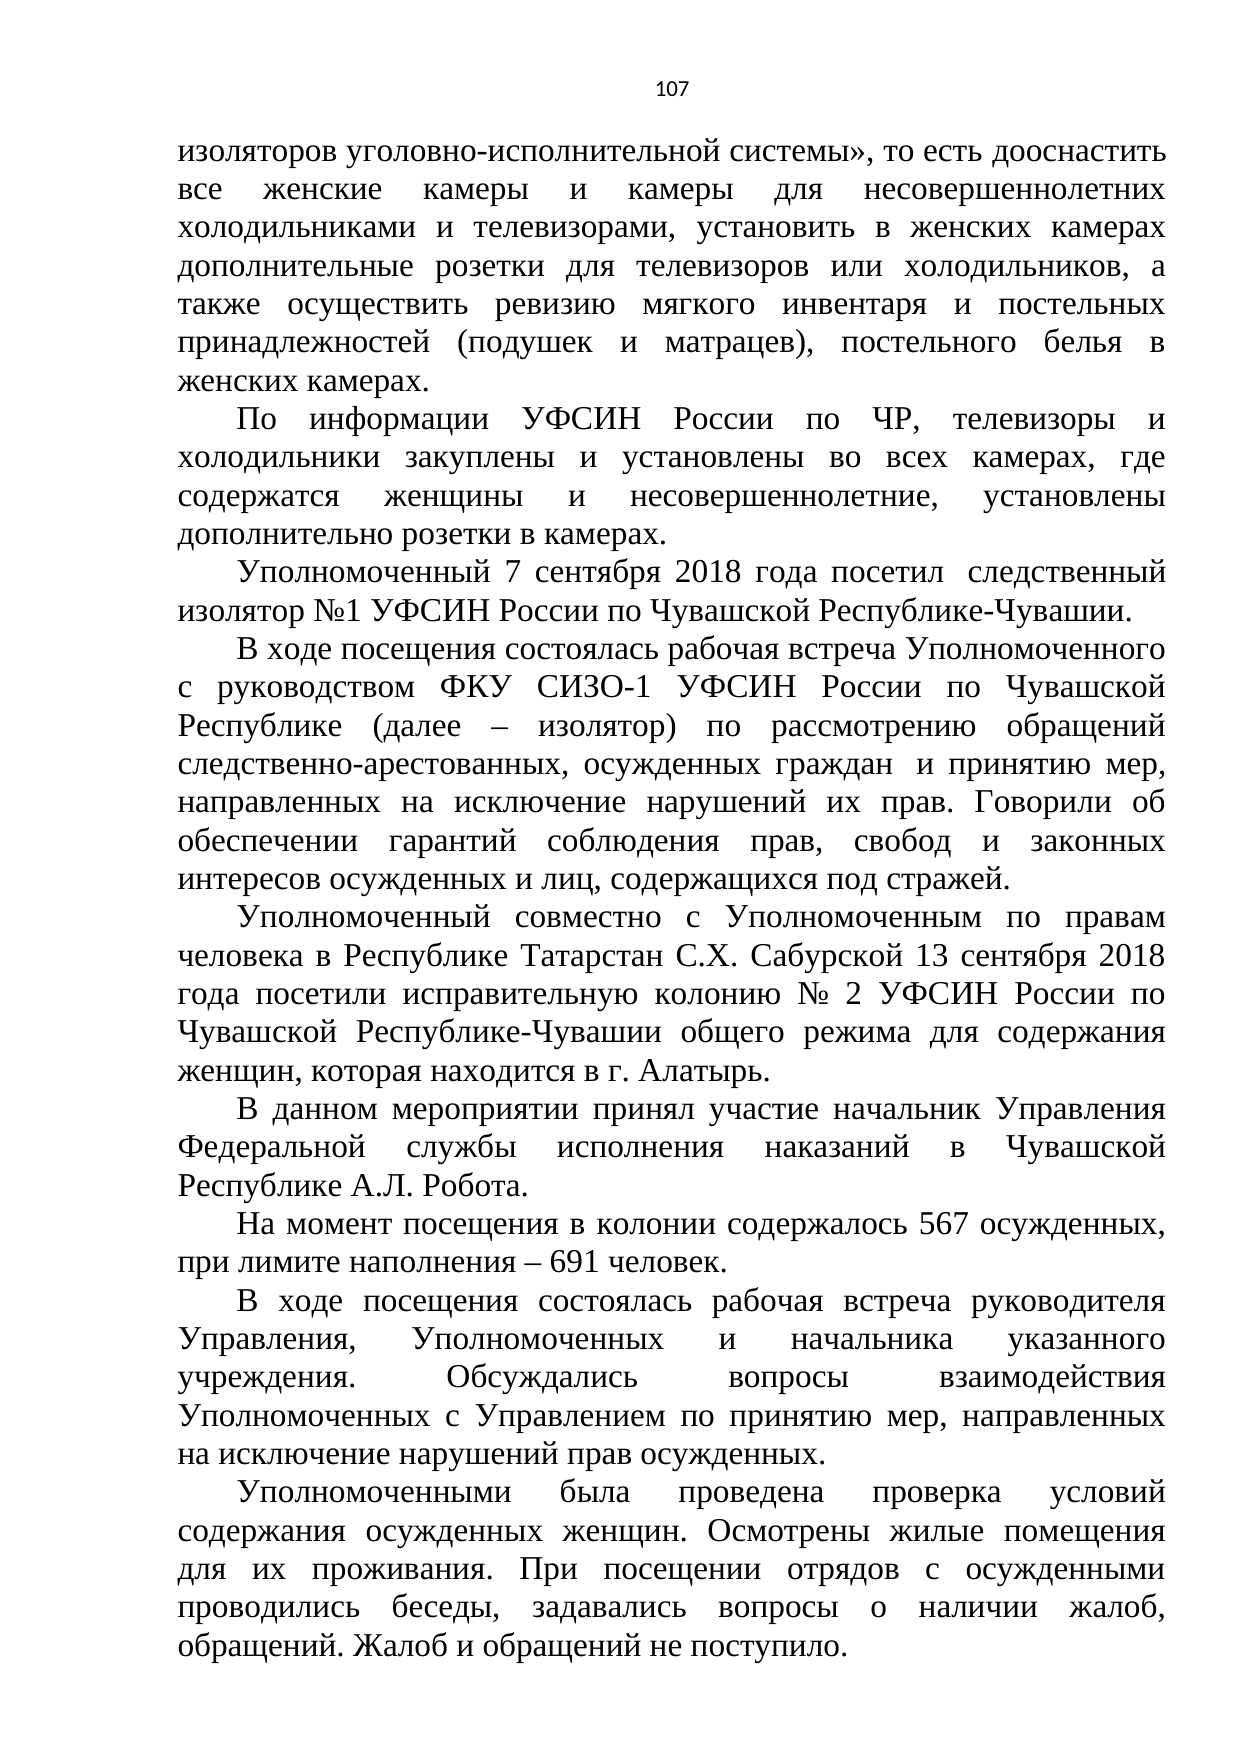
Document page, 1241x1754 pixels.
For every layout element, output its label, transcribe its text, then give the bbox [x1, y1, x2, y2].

text В данном мероприятии принял участие начальник Управления Федеральной службы исполнения наказаний в Чувашской Республике А.Л. Робота. [177, 1088, 1167, 1203]
text В ходе посещения состоялась рабочая встреча руководителя Управления, Уполномоченных и начальника указанного учреждения. Обсуждались вопросы взаимодействия Уполномоченных с Управлением по принятию мер, направленных на исключение нарушений прав осужденных. [177, 1280, 1167, 1472]
text На момент посещения в колонии содержалось 567 осужденных, при лимите наполнения – 691 человек. [177, 1203, 1167, 1280]
text В ходе посещения состоялась рабочая встреча Уполномоченного с руководством ФКУ СИЗО-1 УФСИН России по Чувашской Республике (далее – изолятор) по рассмотрению обращений следственно-арестованных, осужденных граждан и принятию мер, направленных на исключение нарушений их прав. Говорили об обеспечении гарантий соблюдения прав, свобод и законных интересов осужденных и лиц, содержащихся под стражей. [177, 628, 1167, 897]
text Уполномоченными была проведена проверка условий содержания осужденных женщин. Осмотрены жилые помещения для их проживания. При посещении отрядов с осужденными проводились беседы, задавались вопросы о наличии жалоб, обращений. Жалоб и обращений не поступило. [177, 1472, 1167, 1663]
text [177, 130, 1167, 398]
text Уполномоченный совместно с Уполномоченным по правам человека в Республике Татарстан С.Х. Сабурской 13 сентября 2018 года посетили исправительную колонию № 2 УФСИН России по Чувашской Республике-Чувашии общего режима для содержания женщин, которая находится в г. Алатырь. [177, 897, 1167, 1088]
text Уполномоченный 7 сентября 2018 года посетил следственный изолятор №1 УФСИН России по Чувашской Республике-Чувашии. [177, 552, 1167, 628]
text По информации УФСИН России по ЧР, телевизоры и холодильники закуплены и установлены во всех камерах, где содержатся женщины и несовершеннолетние, установлены дополнительно розетки в камерах. [177, 398, 1167, 552]
